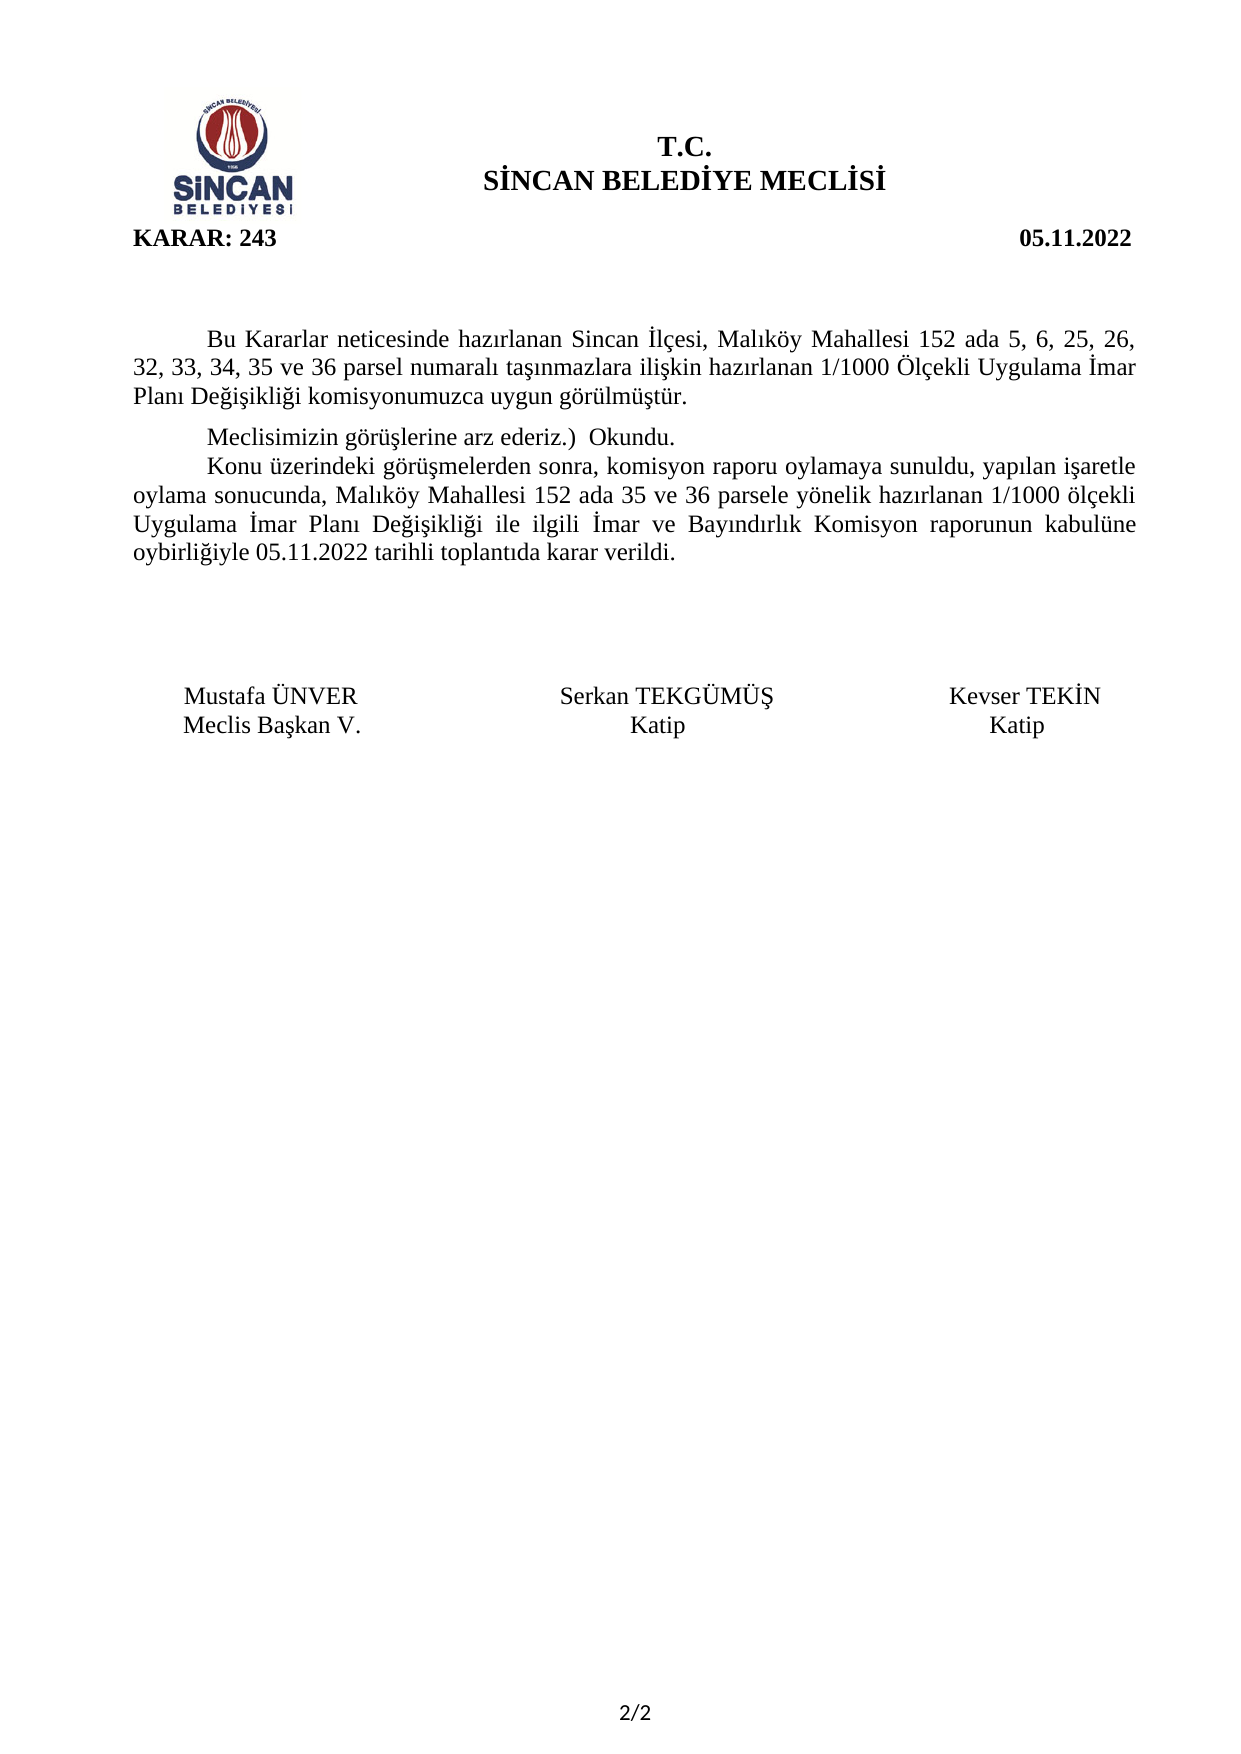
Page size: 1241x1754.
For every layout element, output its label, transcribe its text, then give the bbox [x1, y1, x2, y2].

text Konu üzerindeki görüşmelerden sonra, komisyon raporu oylamaya sunuldu, yapılan işaretle oylama sonucunda, Malıköy Mahallesi 152 ada 35 ve 36 parsele yönelik hazırlanan 1/1000 ölçekli Uygulama İmar Planı Değişikliği ile ilgili İmar ve Bayındırlık Komisyon raporunun kabulüne oybirliğiyle 05.11.2022 tarihli toplantıda karar verildi. [133, 451, 1137, 566]
text Mustafa ÜNVER Serkan TEKGÜMÜŞ Kevser TEKİN [133, 681, 1137, 710]
text Meclisimizin görüşlerine arz ederiz.) Okundu. [133, 422, 1137, 451]
text Bu Kararlar neticesinde hazırlanan Sincan İlçesi, Malıköy Mahallesi 152 ada 5, 6, 25, 26, 32, 33, 34, 35 ve 36 parsel numaralı taşınmazlara ilişkin hazırlanan 1/1000 Ölçekli Uygulama İmar Planı Değişikliği komisyonumuzca uygun görülmüştür. [133, 324, 1137, 410]
text Meclis Başkan V. Katip Katip [133, 710, 1137, 739]
picture [164, 87, 302, 224]
